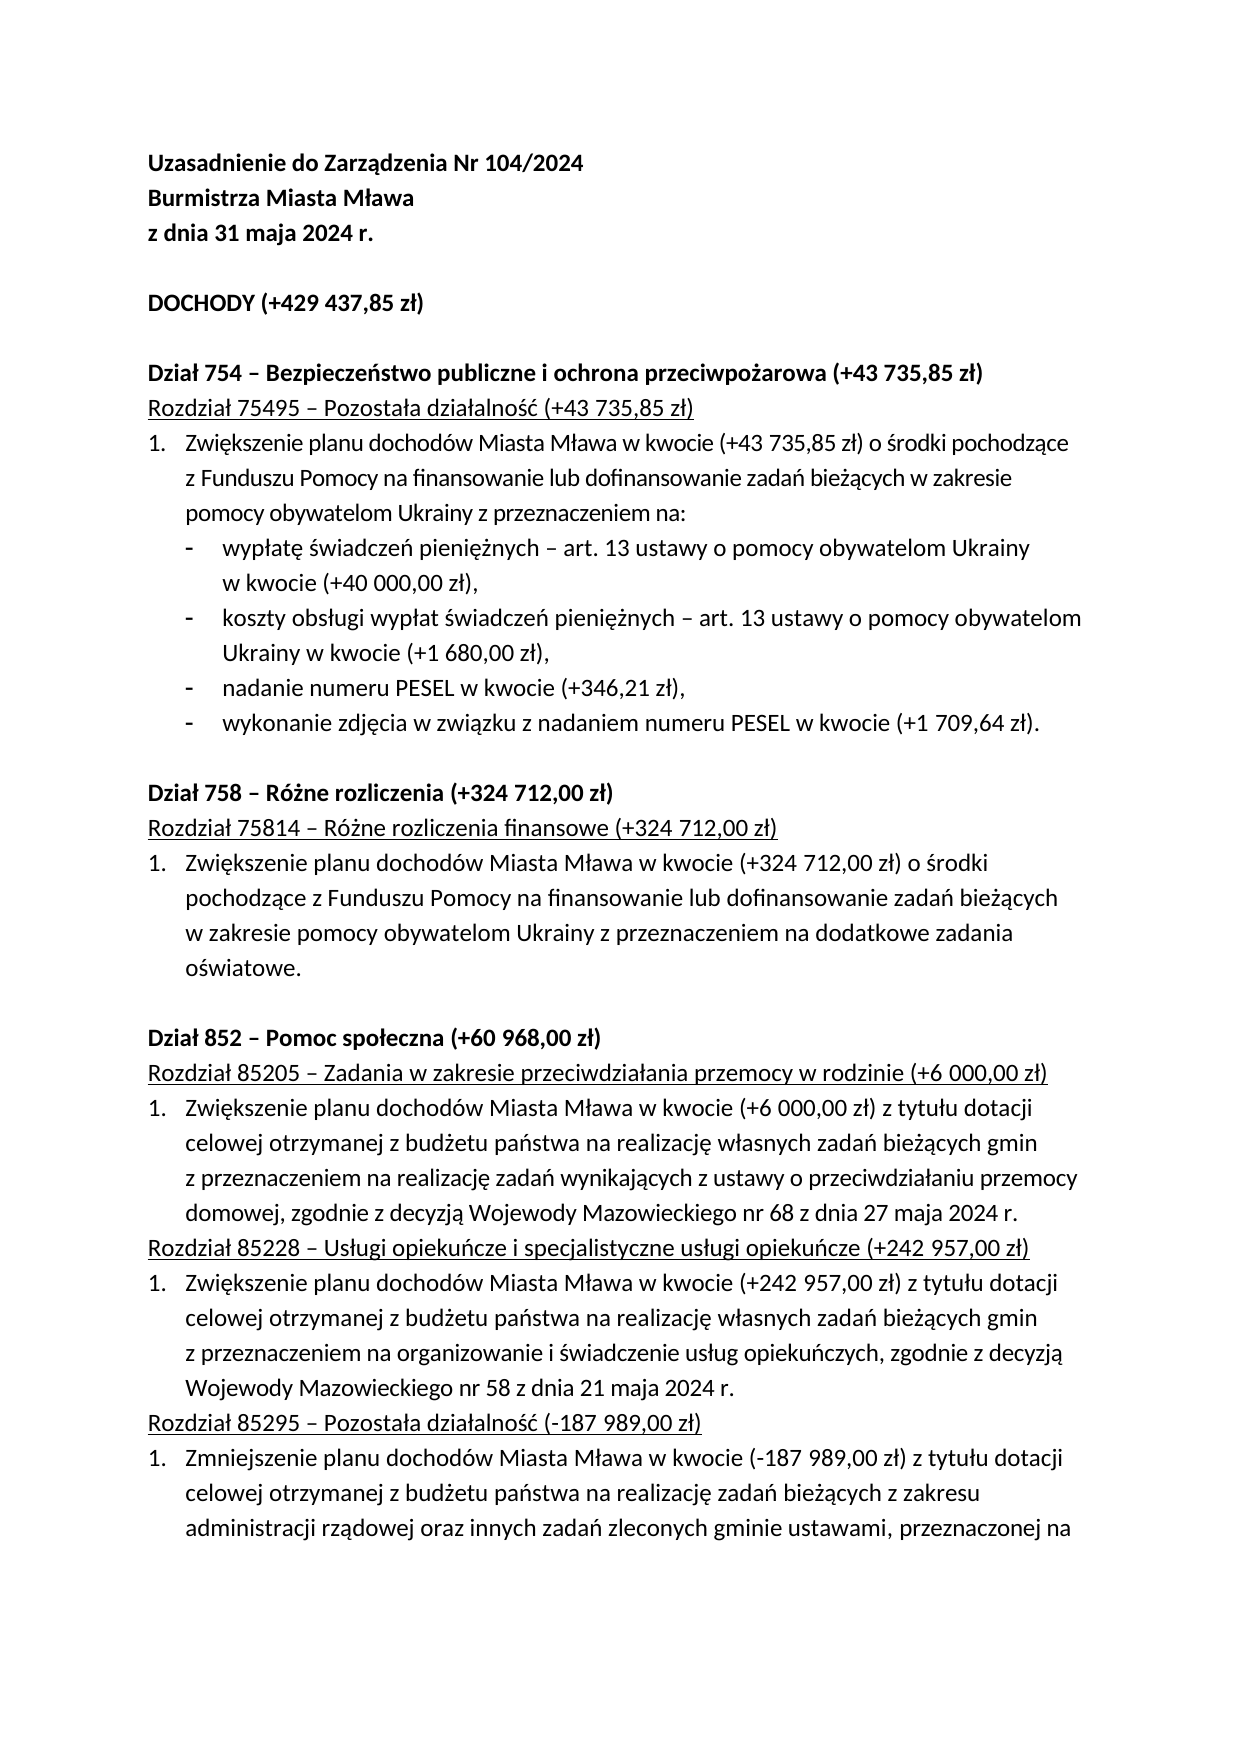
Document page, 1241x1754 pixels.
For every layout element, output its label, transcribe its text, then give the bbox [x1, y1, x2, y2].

list Zwiększenie planu dochodów Miasta Mława w kwocie (+324 712,00 zł) o środki pochodzące z Funduszu Pomocy na finansowanie lub dofinansowanie zadań bieżących w zakresie pomocy obywatelom Ukrainy z przeznaczeniem na dodatkowe zadania oświatowe. [148, 848, 1093, 983]
list Zwiększenie planu dochodów Miasta Mława w kwocie (+6 000,00 zł) z tytułu dotacji celowej otrzymanej z budżetu państwa na realizację własnych zadań bieżących gmin z przeznaczeniem na realizację zadań wynikających z ustawy o przeciwdziałaniu przemocy domowej, zgodnie z decyzją Wojewody Mazowieckiego nr 68 z dnia 27 maja 2024 r. [148, 1093, 1093, 1228]
list nadanie numeru PESEL w kwocie (+346,21 zł), [185, 673, 1093, 703]
text Rozdział 85295 – Pozostała działalność (-187 989,00 zł) [148, 1408, 1093, 1438]
list koszty obsługi wypłat świadczeń pieniężnych – art. 13 ustawy o pomocy obywatelom Ukrainy w kwocie (+1 680,00 zł), [185, 603, 1093, 668]
text Dział 758 – Różne rozliczenia (+324 712,00 zł) Rozdział 75814 – Różne rozliczenia finansowe (+324 712,00 zł) [148, 743, 1093, 843]
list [148, 1443, 1093, 1543]
list Zwiększenie planu dochodów Miasta Mława w kwocie (+43 735,85 zł) o środki pochodzące z Funduszu Pomocy na finansowanie lub dofinansowanie zadań bieżących w zakresie pomocy obywatelom Ukrainy z przeznaczeniem na: [148, 428, 1093, 528]
list Zwiększenie planu dochodów Miasta Mława w kwocie (+242 957,00 zł) z tytułu dotacji celowej otrzymanej z budżetu państwa na realizację własnych zadań bieżących gmin z przeznaczeniem na organizowanie i świadczenie usług opiekuńczych, zgodnie z decyzją Wojewody Mazowieckiego nr 58 z dnia 21 maja 2024 r. [148, 1268, 1093, 1403]
list wykonanie zdjęcia w związku z nadaniem numeru PESEL w kwocie (+1 709,64 zł). [185, 708, 1093, 738]
text Rozdział 85228 – Usługi opiekuńcze i specjalistyczne usługi opiekuńcze (+242 957,00 zł) [148, 1233, 1093, 1263]
text Uzasadnienie do Zarządzenia Nr 104/2024 Burmistrza Miasta Mława z dnia 31 maja 2024 r. DOCHODY (+429 437,85 zł) Dział 754 – Bezpieczeństwo publiczne i ochrona przeciwpożarowa (+43 735,85 zł) Rozdział 75495 – Pozostała działalność (+43 735,85 zł) [148, 148, 1093, 423]
list wypłatę świadczeń pieniężnych – art. 13 ustawy o pomocy obywatelom Ukrainy w kwocie (+40 000,00 zł), [185, 533, 1093, 598]
text Dział 852 – Pomoc społeczna (+60 968,00 zł) Rozdział 85205 – Zadania w zakresie przeciwdziałania przemocy w rodzinie (+6 000,00 zł) [148, 988, 1093, 1088]
